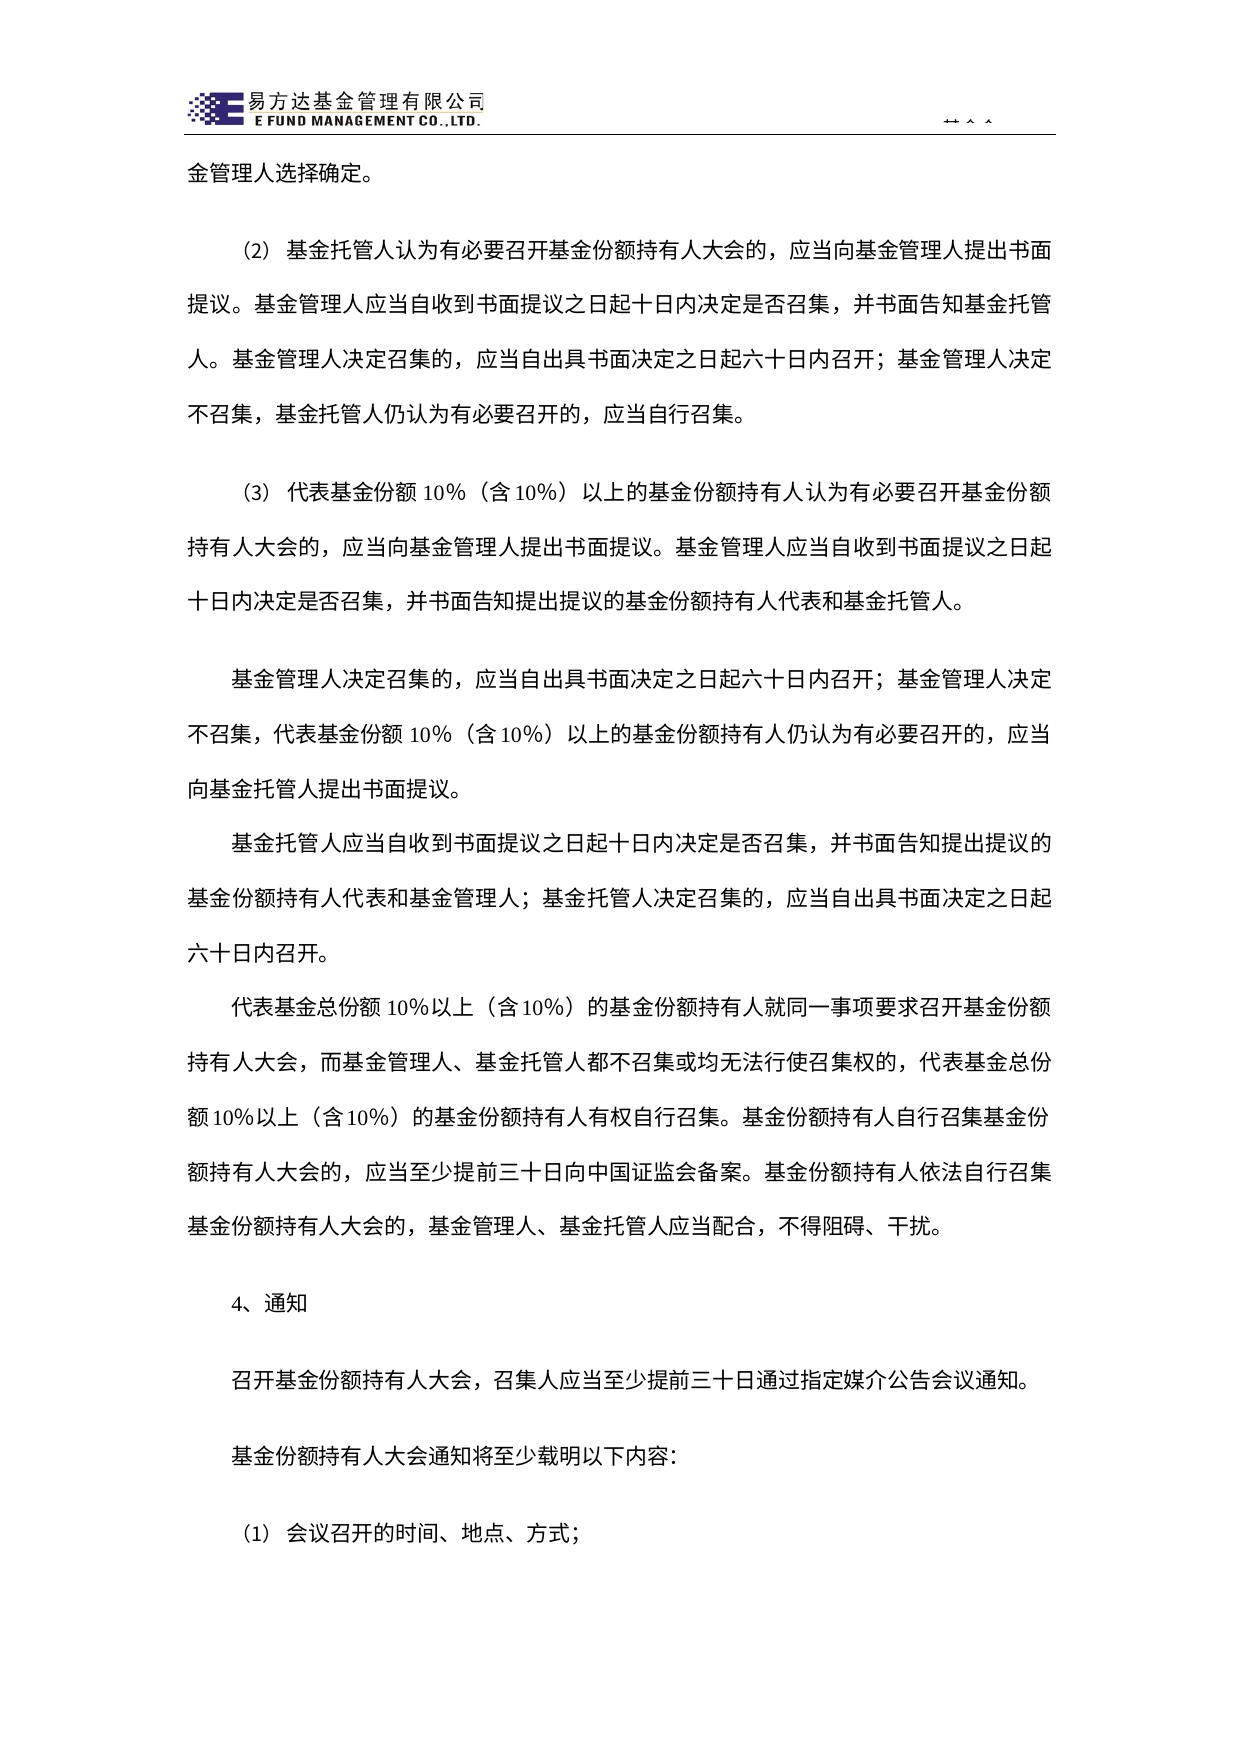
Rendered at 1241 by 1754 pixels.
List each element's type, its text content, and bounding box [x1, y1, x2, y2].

text 召开基金份额持有人大会，召集人应当至少提前三十日通过指定媒介公告会议通知。基金份额持有人大会通知将至少载明以下内容： [231, 1363, 1041, 1471]
text 基金管理人决定召集的，应当自出具书面决定之日起六十日内召开；基金管理人决定不召集，代表基金份额 10％（含 10％）以上的基金份额持有人仍认为有必要召开的，应当向基金托管人提出书面提议。 [187, 662, 1053, 803]
text 金管理人选择确定。 [187, 156, 1098, 188]
list 会议召开的时间、地点、方式； [231, 1516, 1098, 1547]
picture [187, 91, 484, 127]
text 基金托管人应当自收到书面提议之日起十日内决定是否召集，并书面告知提出提议的基金份额持有人代表和基金管理人；基金托管人决定召集的，应当自出具书面决定之日起六十日内召开。 [187, 826, 1053, 967]
text 4、通知 [231, 1286, 1098, 1318]
text 代表基金总份额 10％以上（含 10％）的基金份额持有人就同一事项要求召开基金份额持有人大会，而基金管理人、基金托管人都不召集或均无法行使召集权的，代表基金总份额 10％以上（含 10％）的基金份额持有人有权自行召集。基金份额持有人自行召集基金份额持有人大会的，应当至少提前三十日向中国证监会备案。基金份额持有人依法自行召集基金份额持有人大会的，基金管理人、基金托管人应当配合，不得阻碍、干扰。 [187, 990, 1053, 1241]
list 代表基金份额 10％（含 10％）以上的基金份额持有人认为有必要召开基金份额持有人大会的，应当向基金管理人提出书面提议。基金管理人应当自收到书面提议之日起十日内决定是否召集，并书面告知提出提议的基金份额持有人代表和基金托管人。 [187, 475, 1053, 616]
list 基金托管人认为有必要召开基金份额持有人大会的，应当向基金管理人提出书面提议。基金管理人应当自收到书面提议之日起十日内决定是否召集，并书面告知基金托管人。基金管理人决定召集的，应当自出具书面决定之日起六十日内召开；基金管理人决定不召集，基金托管人仍认为有必要召开的，应当自行召集。 [187, 233, 1053, 428]
